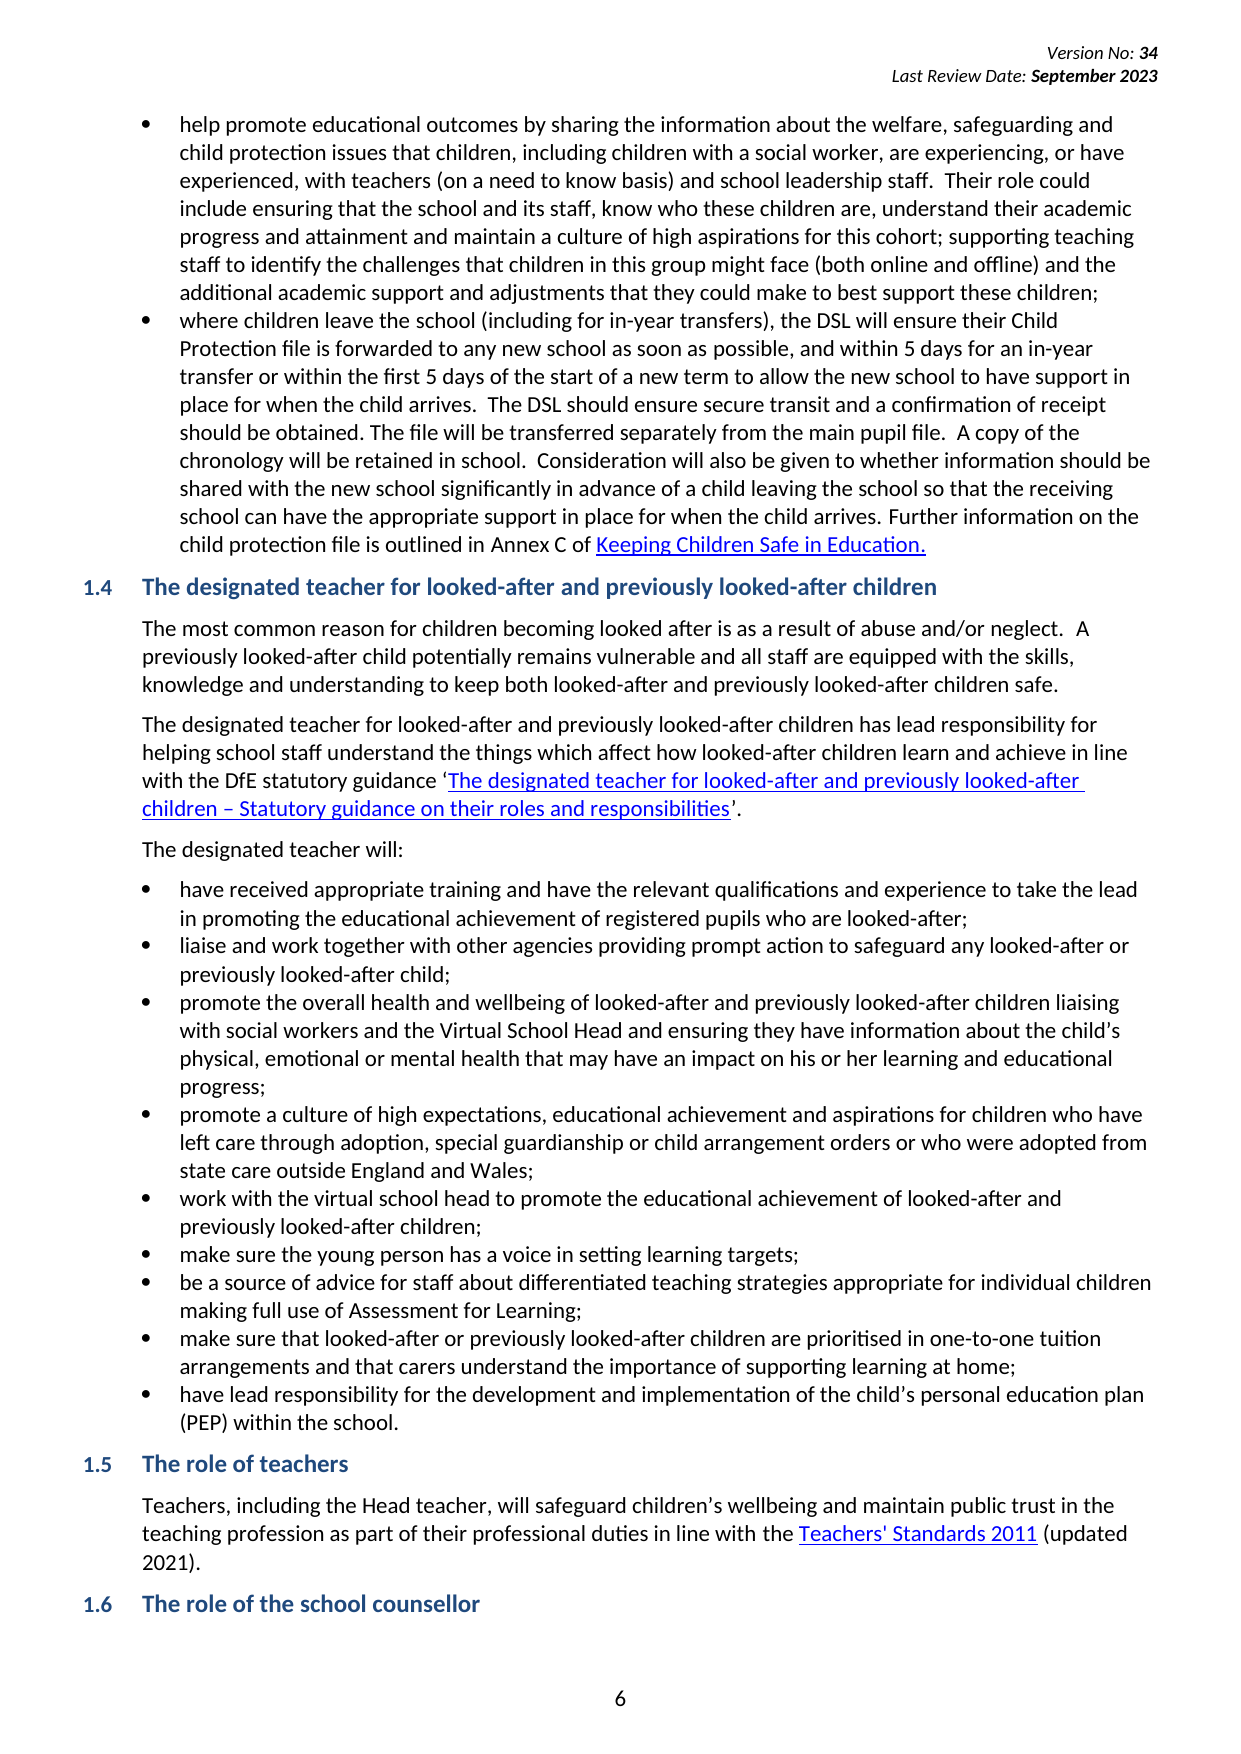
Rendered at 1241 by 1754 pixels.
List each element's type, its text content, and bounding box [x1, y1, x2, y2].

list help promote educational outcomes by sharing the information about the welfare, safeguarding and child protection issues that children, including children with a social worker, are experiencing, or have experienced, with teachers (on a need to know basis) and school leadership staff. Their role could include ensuring that the school and its staff, know who these children are, understand their academic progress and attainment and maintain a culture of high aspirations for this cohort; supporting teaching staff to identify the challenges that children in this group might face (both online and offline) and the additional academic support and adjustments that they could make to best support these children; [142, 110, 1157, 306]
subtitle The role of teachers [83, 1448, 1157, 1479]
list liaise and work together with other agencies providing prompt action to safeguard any looked-after or previously looked-after child; [142, 932, 1157, 988]
list be a source of advice for staff about differentiated teaching strategies appropriate for individual children making full use of Assessment for Learning; [142, 1268, 1157, 1324]
list make sure the young person has a voice in setting learning targets; [142, 1240, 1157, 1268]
text The designated teacher for looked-after and previously looked-after children has lead responsibility for helping school staff understand the things which affect how looked-after children learn and achieve in line with the DfE statutory guidance ‘The designated teacher for looked-after and previously looked-after children – Statutory guidance on their roles and responsibilities’. [142, 711, 1157, 823]
text Teachers, including the Head teacher, will safeguard children’s wellbeing and maintain public trust in the teaching profession as part of their professional duties in line with the Teachers' Standards 2011 (updated 2021). [142, 1492, 1157, 1576]
text The most common reason for children becoming looked after is as a result of abuse and/or neglect. A previously looked-after child potentially remains vulnerable and all staff are equipped with the skills, knowledge and understanding to keep both looked-after and previously looked-after children safe. [142, 614, 1157, 698]
list have lead responsibility for the development and implementation of the child’s personal education plan (PEP) within the school. [142, 1380, 1157, 1436]
list make sure that looked-after or previously looked-after children are prioritised in one-to-one tuition arrangements and that carers understand the importance of supporting learning at home; [142, 1324, 1157, 1380]
subtitle The role of the school counsellor [83, 1588, 1157, 1619]
list promote a culture of high expectations, educational achievement and aspirations for children who have left care through adoption, special guardianship or child arrangement orders or who were adopted from state care outside England and Wales; [142, 1100, 1157, 1184]
text The designated teacher will: [142, 835, 1157, 863]
list where children leave the school (including for in-year transfers), the DSL will ensure their Child Protection file is forwarded to any new school as soon as possible, and within 5 days for an in-year transfer or within the first 5 days of the start of a new term to allow the new school to have support in place for when the child arrives. The DSL should ensure secure transit and a confirmation of receipt should be obtained. The file will be transferred separately from the main pupil file. A copy of the chronology will be retained in school. Consideration will also be given to whether information should be shared with the new school significantly in advance of a child leaving the school so that the receiving school can have the appropriate support in place for when the child arrives. Further information on the child protection file is outlined in Annex C of Keeping Children Safe in Education. [142, 306, 1157, 558]
list promote the overall health and wellbeing of looked-after and previously looked-after children liaising with social workers and the Virtual School Head and ensuring they have information about the child’s physical, emotional or mental health that may have an impact on his or her learning and educational progress; [142, 988, 1157, 1100]
subtitle The designated teacher for looked-after and previously looked-after children [83, 571, 1157, 601]
list have received appropriate training and have the relevant qualifications and experience to take the lead in promoting the educational achievement of registered pupils who are looked-after; [142, 876, 1157, 932]
list work with the virtual school head to promote the educational achievement of looked-after and previously looked-after children; [142, 1184, 1157, 1240]
